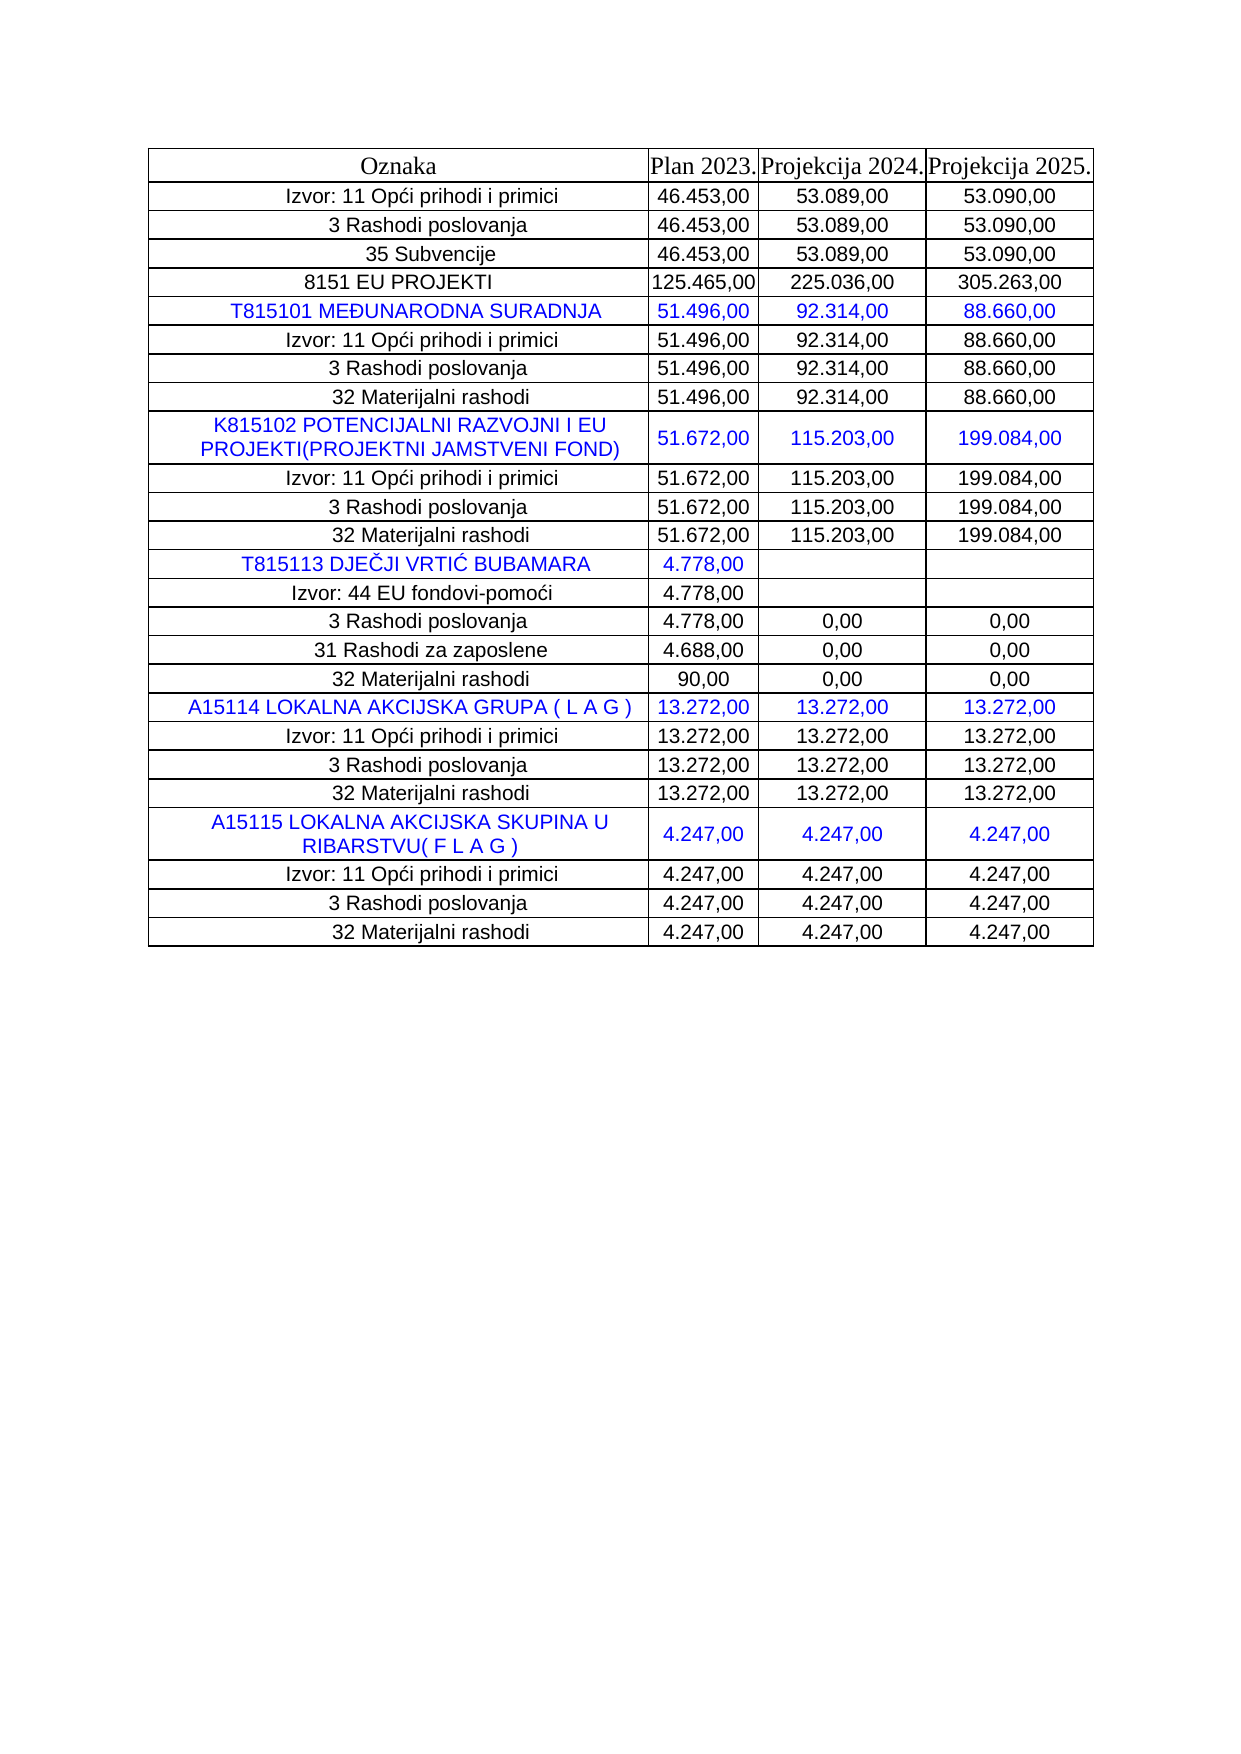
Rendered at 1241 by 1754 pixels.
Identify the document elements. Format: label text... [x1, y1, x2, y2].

table_cell 13.272,00 [927, 694, 1093, 721]
table_cell 53.090,00 [927, 211, 1093, 238]
table_cell 4.247,00 [759, 918, 925, 945]
table_cell 3 Rashodi poslovanja [149, 493, 648, 520]
table_cell 92.314,00 [759, 383, 925, 410]
table_cell 225.036,00 [759, 269, 925, 296]
table_cell 92.314,00 [759, 297, 925, 324]
table_cell [927, 550, 1093, 577]
table_cell Izvor: 11 Opći prihodi i primici [149, 326, 648, 353]
table_cell [759, 550, 925, 577]
table_cell 0,00 [759, 636, 925, 663]
table_cell 115.203,00 [759, 465, 925, 491]
table_cell 3 Rashodi poslovanja [149, 751, 648, 778]
table_cell 13.272,00 [649, 780, 758, 807]
table_cell 3 Rashodi poslovanja [149, 890, 648, 916]
table_cell 46.453,00 [649, 211, 758, 238]
table_cell 13.272,00 [927, 780, 1093, 807]
table_cell 0,00 [927, 665, 1093, 692]
table_cell 125.465,00 [649, 269, 758, 296]
table_cell 51.496,00 [649, 383, 758, 410]
table_cell Izvor: 11 Opći prihodi i primici [149, 465, 648, 491]
table_cell 90,00 [649, 665, 758, 692]
table_cell 13.272,00 [649, 751, 758, 778]
table_cell T815101 MEĐUNARODNA SURADNJA [149, 297, 648, 324]
table_cell [759, 579, 925, 606]
table_cell 51.672,00 [649, 522, 758, 549]
table_cell 4.778,00 [649, 550, 758, 577]
table_cell 8151 EU PROJEKTI [149, 269, 648, 296]
table_cell 115.203,00 [759, 493, 925, 520]
table_cell 92.314,00 [759, 355, 925, 382]
table_cell 13.272,00 [759, 751, 925, 778]
table_cell 4.247,00 [649, 861, 758, 888]
table_cell 13.272,00 [927, 751, 1093, 778]
table_cell 199.084,00 [927, 465, 1093, 491]
table_cell 4.778,00 [649, 579, 758, 606]
table_cell 51.496,00 [649, 326, 758, 353]
table_cell 53.090,00 [927, 240, 1093, 267]
table_cell 3 Rashodi poslovanja [149, 211, 648, 238]
table_cell A15114 LOKALNA AKCIJSKA GRUPA ( L A G ) [149, 694, 648, 721]
table_cell 88.660,00 [927, 355, 1093, 382]
table_cell Izvor: 44 EU fondovi-pomoći [149, 579, 648, 606]
table_cell 4.247,00 [927, 918, 1093, 945]
table_cell 4.247,00 [649, 890, 758, 916]
table_header Oznaka [149, 149, 648, 181]
table_cell Izvor: 11 Opći prihodi i primici [149, 722, 648, 749]
table_cell Izvor: 11 Opći prihodi i primici [149, 183, 648, 210]
table_cell 115.203,00 [759, 522, 925, 549]
table_cell 53.089,00 [759, 240, 925, 267]
table_cell 31 Rashodi za zaposlene [149, 636, 648, 663]
table_cell 13.272,00 [759, 722, 925, 749]
table_cell Izvor: 11 Opći prihodi i primici [149, 861, 648, 888]
table_cell 51.496,00 [649, 355, 758, 382]
table_cell 0,00 [759, 608, 925, 635]
table_cell 3 Rashodi poslovanja [149, 608, 648, 635]
table_cell 4.247,00 [927, 808, 1093, 859]
table_cell 32 Materijalni rashodi [149, 918, 648, 945]
table_cell 53.090,00 [927, 183, 1093, 210]
table_cell 4.247,00 [927, 861, 1093, 888]
table_cell 92.314,00 [759, 326, 925, 353]
table_cell [927, 579, 1093, 606]
table_cell 4.247,00 [927, 890, 1093, 916]
table_cell 4.247,00 [759, 861, 925, 888]
table_cell 0,00 [927, 636, 1093, 663]
table_cell 4.688,00 [649, 636, 758, 663]
table_cell 32 Materijalni rashodi [149, 383, 648, 410]
table_cell A15115 LOKALNA AKCIJSKA SKUPINA U RIBARSTVU( F L A G ) [149, 808, 648, 859]
table_cell 4.247,00 [759, 808, 925, 859]
table_header Plan 2023. [649, 149, 758, 181]
table_cell 46.453,00 [649, 183, 758, 210]
table_cell 199.084,00 [927, 493, 1093, 520]
table_cell 0,00 [759, 665, 925, 692]
table_cell 46.453,00 [649, 240, 758, 267]
table_header Projekcija 2025. [927, 149, 1093, 181]
table_cell 88.660,00 [927, 326, 1093, 353]
table_cell 305.263,00 [927, 269, 1093, 296]
table_cell 53.089,00 [759, 211, 925, 238]
table_cell K815102 POTENCIJALNI RAZVOJNI I EU PROJEKTI(PROJEKTNI JAMSTVENI FOND) [149, 412, 648, 463]
table_cell 13.272,00 [649, 722, 758, 749]
table_cell 4.247,00 [759, 890, 925, 916]
table_cell 199.084,00 [927, 522, 1093, 549]
table_cell 115.203,00 [759, 412, 925, 463]
table_cell 88.660,00 [927, 383, 1093, 410]
table_cell 13.272,00 [927, 722, 1093, 749]
table_cell 3 Rashodi poslovanja [149, 355, 648, 382]
table_cell T815113 DJEČJI VRTIĆ BUBAMARA [149, 550, 648, 577]
table_cell 51.672,00 [649, 465, 758, 491]
table_cell 32 Materijalni rashodi [149, 780, 648, 807]
table_cell 32 Materijalni rashodi [149, 665, 648, 692]
table_cell 35 Subvencije [149, 240, 648, 267]
table_cell 53.089,00 [759, 183, 925, 210]
table_cell 4.247,00 [649, 918, 758, 945]
table_cell 32 Materijalni rashodi [149, 522, 648, 549]
table_cell 51.672,00 [649, 493, 758, 520]
table_header Projekcija 2024. [759, 149, 925, 181]
table_cell 4.778,00 [649, 608, 758, 635]
table_cell 13.272,00 [759, 780, 925, 807]
table_cell 13.272,00 [649, 694, 758, 721]
table_cell 199.084,00 [927, 412, 1093, 463]
table_cell 0,00 [927, 608, 1093, 635]
table_cell 13.272,00 [759, 694, 925, 721]
table_cell 51.672,00 [649, 412, 758, 463]
table_cell 51.496,00 [649, 297, 758, 324]
table_cell 4.247,00 [649, 808, 758, 859]
table_cell 88.660,00 [927, 297, 1093, 324]
